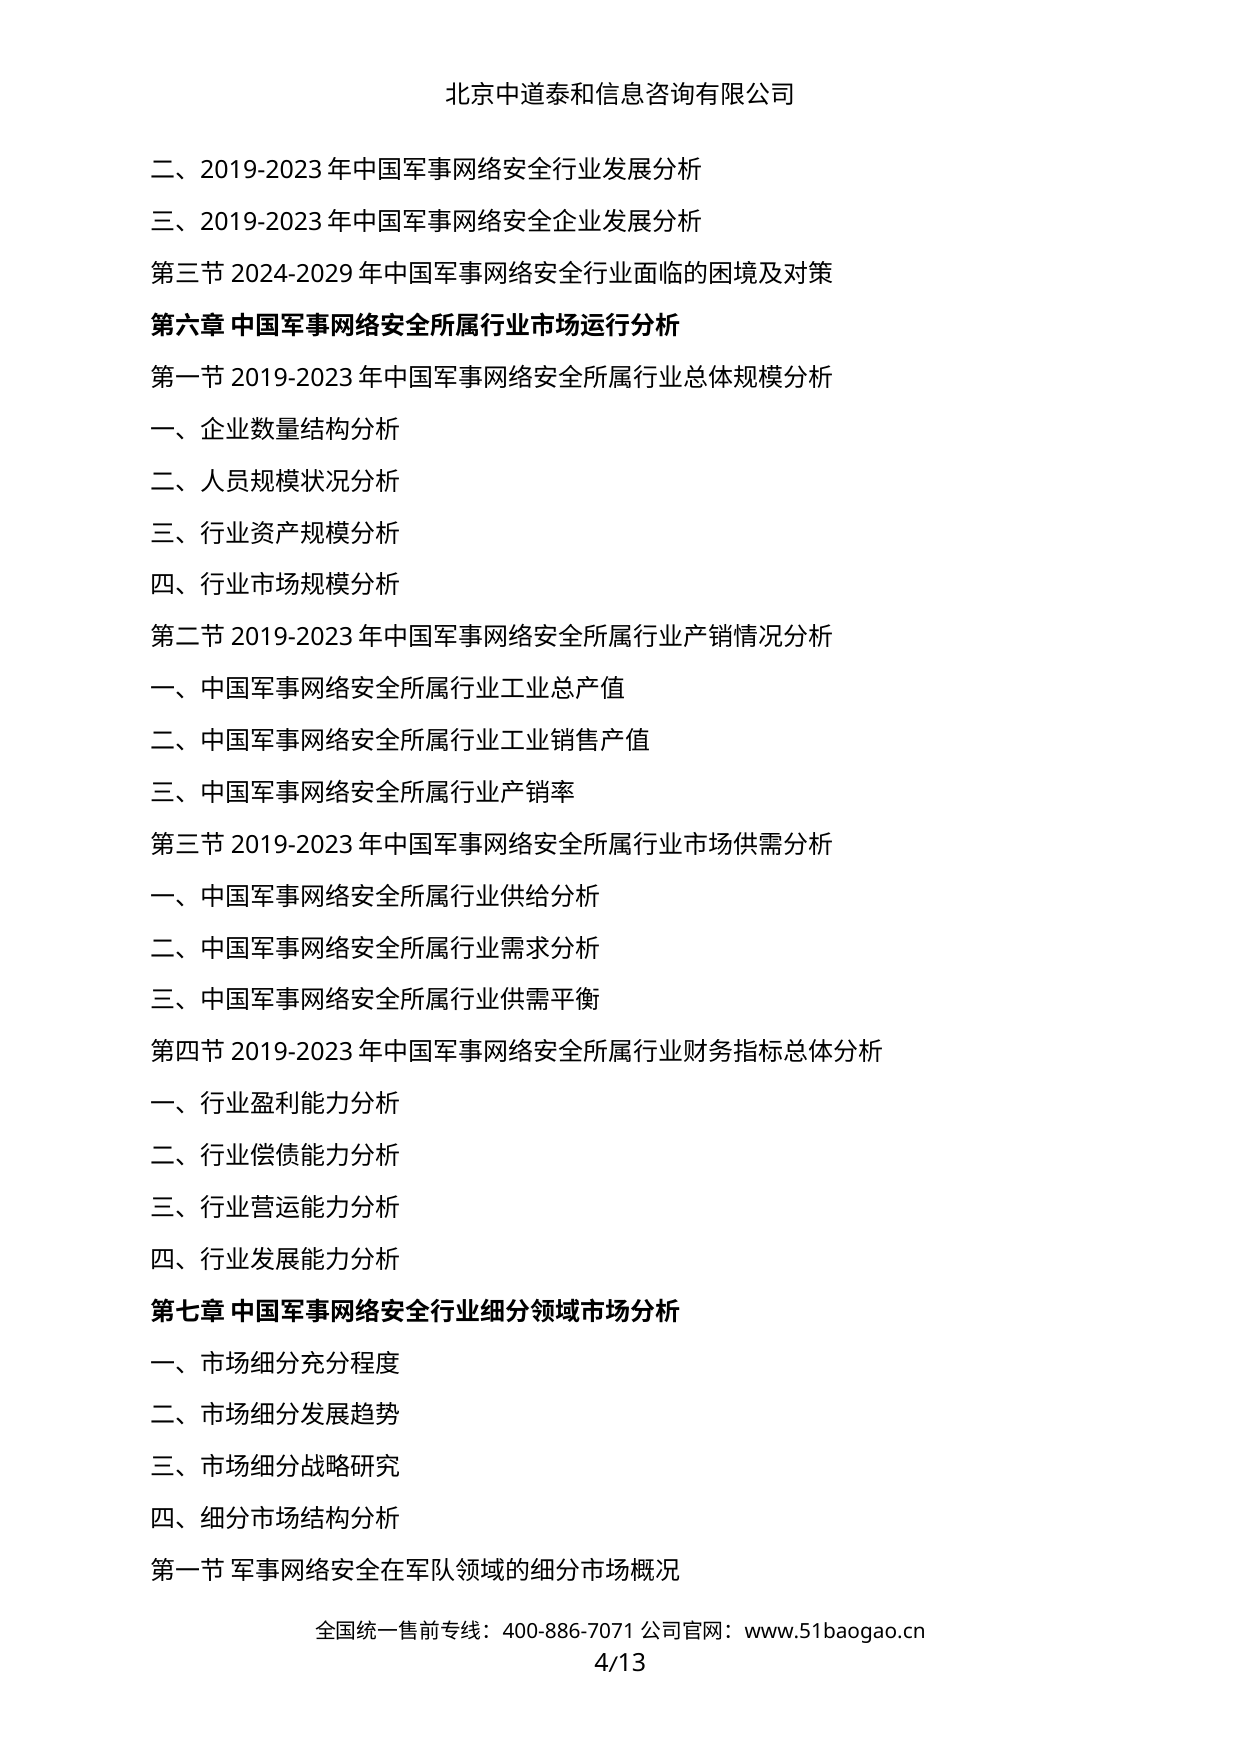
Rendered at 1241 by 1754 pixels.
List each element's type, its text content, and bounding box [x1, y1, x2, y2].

text 四、行业市场规模分析 [150, 565, 1090, 601]
text 第四节 2019-2023年中国军事网络安全所属行业财务指标总体分析 [150, 1032, 1090, 1068]
text 二、人员规模状况分析 [150, 461, 1090, 497]
text 第三节 2019-2023年中国军事网络安全所属行业市场供需分析 [150, 824, 1090, 861]
text 二、2019-2023年中国军事网络安全行业发展分析 [150, 150, 1090, 186]
text 第一节 2019-2023年中国军事网络安全所属行业总体规模分析 [150, 357, 1090, 394]
text 三、市场细分战略研究 [150, 1447, 1090, 1483]
text 第六章 中国军事网络安全所属行业市场运行分析 [150, 306, 1090, 342]
text 三、2019-2023年中国军事网络安全企业发展分析 [150, 202, 1090, 238]
text 三、行业营运能力分析 [150, 1187, 1090, 1224]
text 第七章 中国军事网络安全行业细分领域市场分析 [150, 1291, 1090, 1327]
text 三、中国军事网络安全所属行业产销率 [150, 772, 1090, 809]
text 四、行业发展能力分析 [150, 1239, 1090, 1276]
text 第一节 军事网络安全在军队领域的细分市场概况 [150, 1551, 1090, 1587]
text 一、行业盈利能力分析 [150, 1084, 1090, 1120]
text 三、中国军事网络安全所属行业供需平衡 [150, 980, 1090, 1016]
text 三、行业资产规模分析 [150, 513, 1090, 549]
text 第三节 2024-2029年中国军事网络安全行业面临的困境及对策 [150, 254, 1090, 290]
text 二、中国军事网络安全所属行业工业销售产值 [150, 721, 1090, 757]
text 二、行业偿债能力分析 [150, 1136, 1090, 1172]
text 二、中国军事网络安全所属行业需求分析 [150, 928, 1090, 964]
text 四、细分市场结构分析 [150, 1499, 1090, 1535]
text 二、市场细分发展趋势 [150, 1395, 1090, 1431]
text 一、企业数量结构分析 [150, 409, 1090, 446]
text 一、中国军事网络安全所属行业供给分析 [150, 876, 1090, 912]
text 一、中国军事网络安全所属行业工业总产值 [150, 669, 1090, 705]
text 第二节 2019-2023年中国军事网络安全所属行业产销情况分析 [150, 617, 1090, 653]
text 一、市场细分充分程度 [150, 1343, 1090, 1379]
